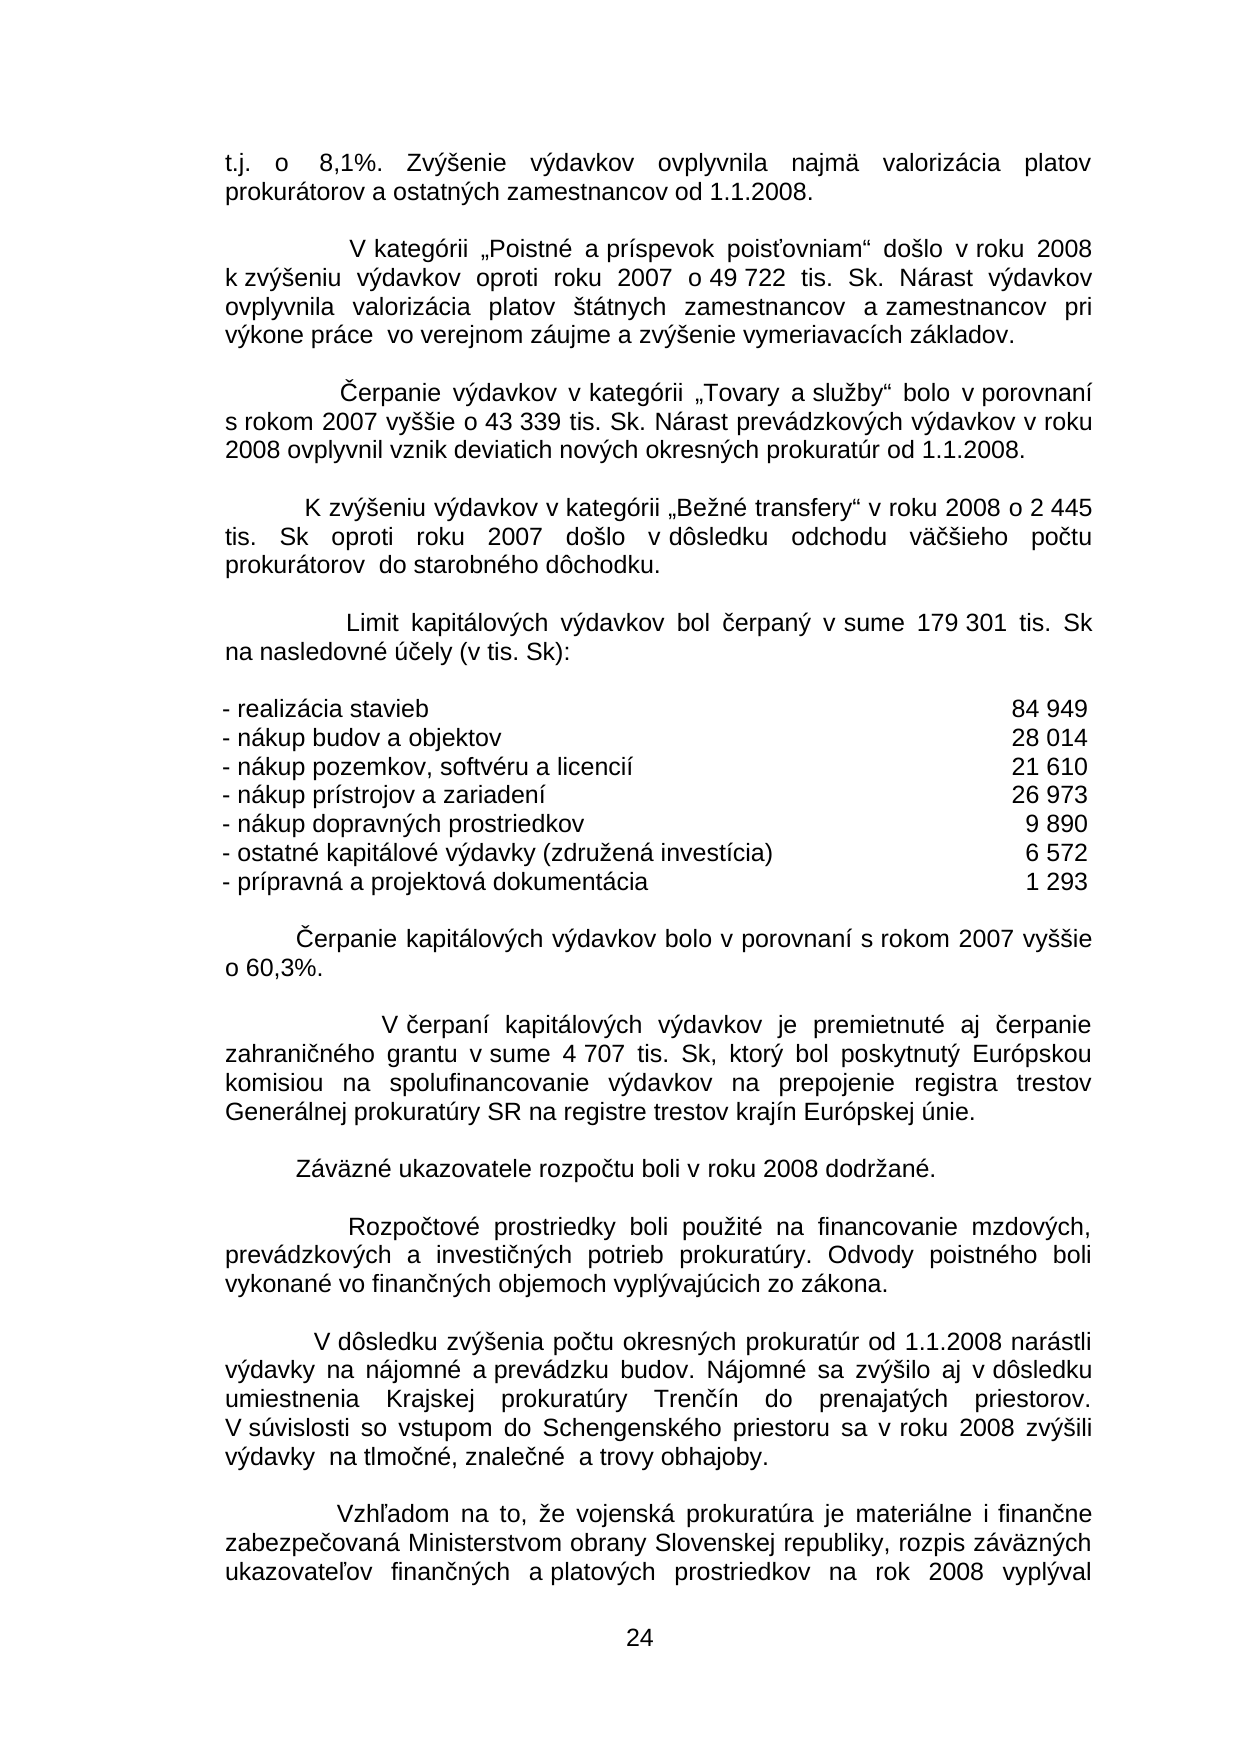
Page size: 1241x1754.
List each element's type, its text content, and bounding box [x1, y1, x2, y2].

text - ostatné kapitálové výdavky (združená investícia) 6 572 [187, 838, 1092, 866]
text Rozpočtové prostriedky boli použité na financovanie mzdových, prevádzkových a investičných potrieb prokuratúry. Odvody poistného boli vykonané vo finančných objemoch vyplývajúcich zo zákona. [225, 1211, 1092, 1298]
text - realizácia stavieb 84 949 [187, 694, 1092, 723]
text Záväzné ukazovatele rozpočtu boli v roku 2008 dodržané. [187, 1154, 1092, 1183]
text K zvýšeniu výdavkov v kategórii „Bežné transfery“ v roku 2008 o 2 445 tis. Sk oproti roku 2007 došlo v dôsledku odchodu väčšieho počtu prokurátorov do starobného dôchodku. [225, 493, 1092, 579]
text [225, 148, 1092, 205]
text - nákup prístrojov a zariadení 26 973 [187, 780, 1092, 809]
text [225, 1499, 1092, 1585]
text - prípravná a projektová dokumentácia 1 293 [187, 866, 1092, 895]
text V čerpaní kapitálových výdavkov je premietnuté aj čerpanie zahraničného grantu v sume 4 707 tis. Sk, ktorý bol poskytnutý Európskou komisiou na spolufinancovanie výdavkov na prepojenie registra trestov Generálnej prokuratúry SR na registre trestov krajín Európskej únie. [225, 1010, 1092, 1125]
text Limit kapitálových výdavkov bol čerpaný v sume 179 301 tis. Sk na nasledovné účely (v tis. Sk): [225, 608, 1092, 665]
text V kategórii „Poistné a príspevok poisťovniam“ došlo v roku 2008 k zvýšeniu výdavkov oproti roku 2007 o 49 722 tis. Sk. Nárast výdavkov ovplyvnila valorizácia platov štátnych zamestnancov a zamestnancov pri výkone práce vo verejnom záujme a zvýšenie vymeriavacích základov. [225, 234, 1092, 349]
text Čerpanie kapitálových výdavkov bolo v porovnaní s rokom 2007 vyššie o 60,3%. [187, 924, 1092, 981]
text - nákup budov a objektov 28 014 [187, 723, 1092, 751]
text - nákup dopravných prostriedkov 9 890 [187, 809, 1092, 838]
text - nákup pozemkov, softvéru a licencií 21 610 [187, 751, 1092, 780]
text V dôsledku zvýšenia počtu okresných prokuratúr od 1.1.2008 narástli výdavky na nájomné a prevádzku budov. Nájomné sa zvýšilo aj v dôsledku umiestnenia Krajskej prokuratúry Trenčín do prenajatých priestorov. V súvislosti so vstupom do Schengenského priestoru sa v roku 2008 zvýšili výdavky na tlmočné, znalečné a trovy obhajoby. [225, 1326, 1092, 1470]
text Čerpanie výdavkov v kategórii „Tovary a služby“ bolo v porovnaní s rokom 2007 vyššie o 43 339 tis. Sk. Nárast prevádzkových výdavkov v roku 2008 ovplyvnil vznik deviatich nových okresných prokuratúr od 1.1.2008. [225, 378, 1092, 464]
